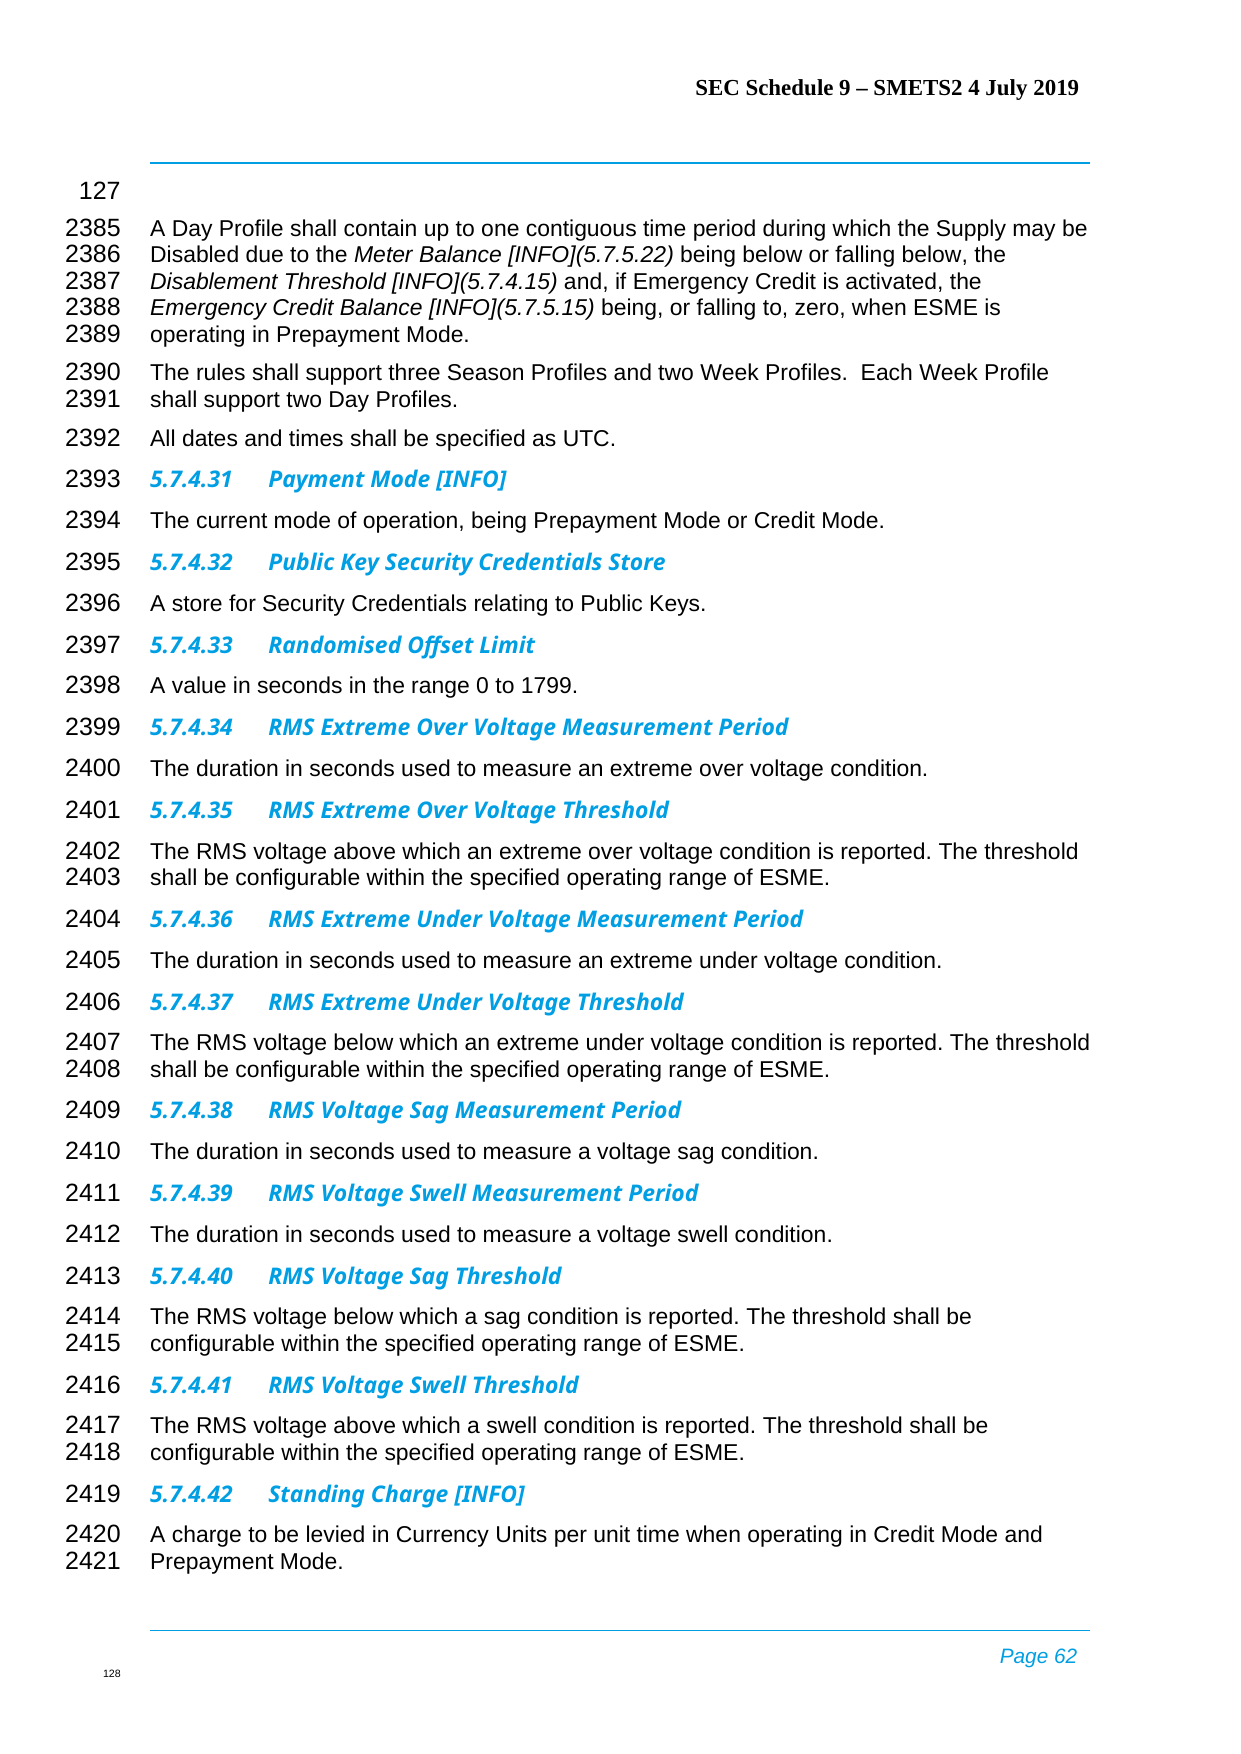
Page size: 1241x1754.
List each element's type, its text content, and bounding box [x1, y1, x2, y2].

text The RMS voltage below which an extreme under voltage condition is reported. The threshold shall be configurable within the specified operating range of ESME. [150, 1029, 1090, 1082]
subtitle RMS Extreme Over Voltage Measurement Period [150, 711, 1090, 742]
text A value in seconds in the range 0 to 1799. [150, 672, 1090, 699]
text A charge to be levied in Currency Units per unit time when operating in Credit Mode and Prepayment Mode. [150, 1521, 1090, 1574]
text The current mode of operation, being Prepayment Mode or Credit Mode. [150, 507, 1090, 533]
subtitle RMS Voltage Swell Measurement Period [150, 1177, 1090, 1208]
text A store for Security Credentials relating to Public Keys. [150, 590, 1090, 616]
subtitle RMS Extreme Over Voltage Threshold [150, 794, 1090, 825]
text The RMS voltage below which a sag condition is reported. The threshold shall be configurable within the specified operating range of ESME. [150, 1303, 1090, 1356]
subtitle Public Key Security Credentials Store [150, 546, 1090, 577]
text The duration in seconds used to measure a voltage swell condition. [150, 1221, 1090, 1247]
text The duration in seconds used to measure an extreme over voltage condition. [150, 755, 1090, 781]
subtitle RMS Extreme Under Voltage Measurement Period [150, 903, 1090, 934]
subtitle RMS Extreme Under Voltage Threshold [150, 985, 1090, 1017]
text The RMS voltage above which an extreme over voltage condition is reported. The threshold shall be configurable within the specified operating range of ESME. [150, 838, 1090, 890]
text A Day Profile shall contain up to one contiguous time period during which the Supply may be Disabled due to the Meter Balance [INFO](5.7.5.22) being below or falling below, the Disablement Threshold [INFO](5.7.4.15) and, if Emergency Credit is activated, the Emergency Credit Balance [INFO](5.7.5.15) being, or falling to, zero, when ESME is operating in Prepayment Mode. [150, 215, 1090, 347]
subtitle RMS Voltage Sag Threshold [150, 1259, 1090, 1291]
text The duration in seconds used to measure a voltage sag condition. [150, 1138, 1090, 1164]
text The RMS voltage above which a swell condition is reported. The threshold shall be configurable within the specified operating range of ESME. [150, 1412, 1090, 1465]
subtitle Randomised Offset Limit [150, 629, 1090, 660]
subtitle RMS Voltage Swell Threshold [150, 1368, 1090, 1400]
subtitle Standing Charge [INFO] [150, 1477, 1090, 1509]
text The rules shall support three Season Profiles and two Week Profiles. Each Week Profile shall support two Day Profiles. [150, 359, 1090, 412]
text The duration in seconds used to measure an extreme under voltage condition. [150, 947, 1090, 973]
subtitle Payment Mode [INFO] [150, 463, 1090, 495]
text All dates and times shall be specified as UTC. [150, 424, 1090, 451]
subtitle RMS Voltage Sag Measurement Period [150, 1094, 1090, 1126]
